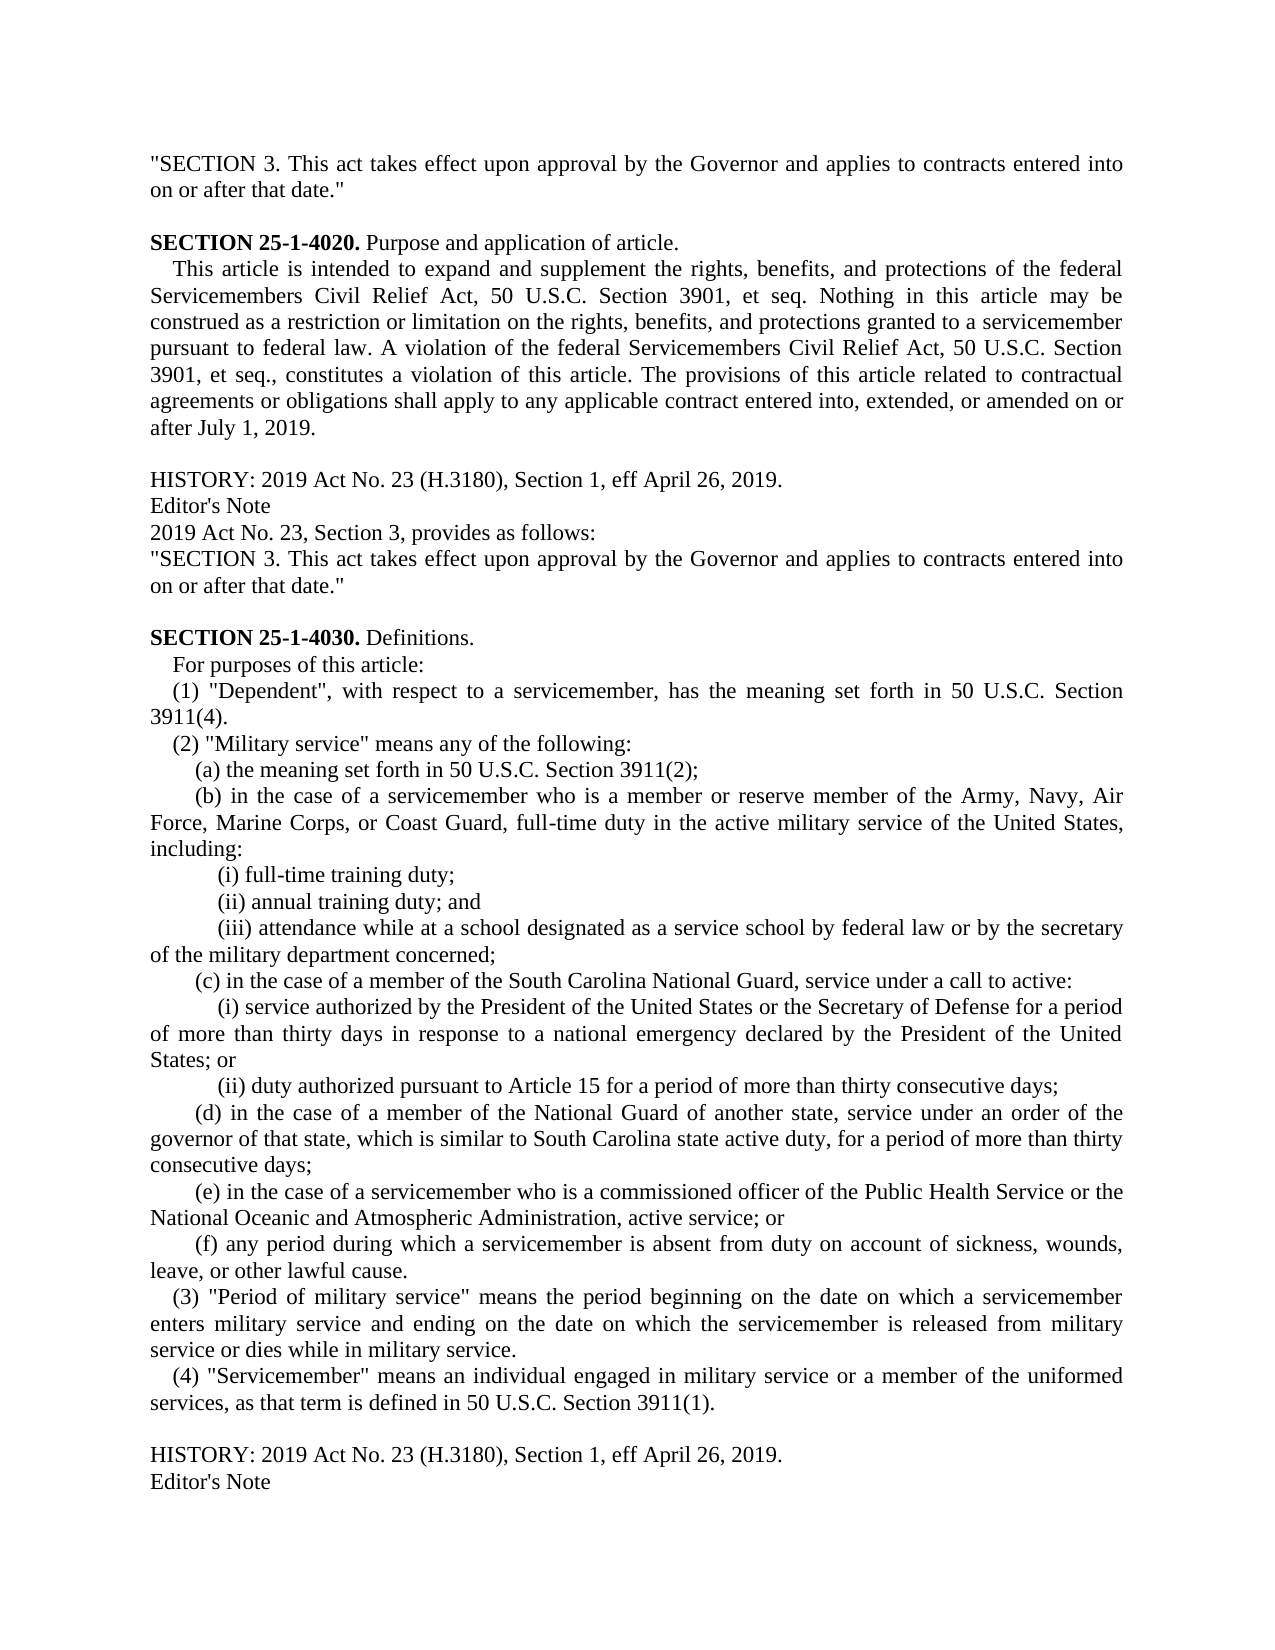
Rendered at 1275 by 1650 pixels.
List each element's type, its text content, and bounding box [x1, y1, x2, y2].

text This article is intended to expand and supplement the rights, benefits, and protections of the federal Servicemembers Civil Relief Act, 50 U.S.C. Section 3901, et seq. Nothing in this article may be construed as a restriction or limitation on the rights, benefits, and protections granted to a servicemember pursuant to federal law. A violation of the federal Servicemembers Civil Relief Act, 50 U.S.C. Section 3901, et seq., constitutes a violation of this article. The provisions of this article related to contractual agreements or obligations shall apply to any applicable contract entered into, extended, or amended on or after July 1, 2019. [150, 255, 1125, 440]
text "SECTION 3. This act takes effect upon approval by the Governor and applies to contracts entered into on or after that date." [150, 545, 1125, 598]
text HISTORY: 2019 Act No. 23 (H.3180), Section 1, eff April 26, 2019. [150, 466, 1125, 493]
text SECTION 25-1-4020. Purpose and application of article. [150, 229, 1125, 255]
text (f) any period during which a servicemember is absent from duty on account of sickness, wounds, leave, or other lawful cause. [150, 1231, 1125, 1283]
text (d) in the case of a member of the National Guard of another state, service under an order of the governor of that state, which is similar to South Carolina state active duty, for a period of more than thirty consecutive days; [150, 1099, 1125, 1178]
text (b) in the case of a servicemember who is a member or reserve member of the Army, Navy, Air Force, Marine Corps, or Coast Guard, full-time duty in the active military service of the United States, including: [150, 782, 1125, 862]
text (4) "Servicemember" means an individual engaged in military service or a member of the uniformed services, as that term is defined in 50 U.S.C. Section 3911(1). [150, 1362, 1125, 1415]
text Editor's Note [150, 1468, 1125, 1494]
text HISTORY: 2019 Act No. 23 (H.3180), Section 1, eff April 26, 2019. [150, 1441, 1125, 1468]
text "SECTION 3. This act takes effect upon approval by the Governor and applies to contracts entered into on or after that date." [150, 150, 1125, 203]
text For purposes of this article: [150, 651, 1125, 677]
text (ii) duty authorized pursuant to Article 15 for a period of more than thirty consecutive days; [150, 1072, 1125, 1099]
text (a) the meaning set forth in 50 U.S.C. Section 3911(2); [150, 756, 1125, 782]
text (e) in the case of a servicemember who is a commissioned officer of the Public Health Service or the National Oceanic and Atmospheric Administration, active service; or [150, 1178, 1125, 1231]
text Editor's Note [150, 493, 1125, 519]
text (ii) annual training duty; and [150, 888, 1125, 914]
text SECTION 25-1-4030. Definitions. [150, 624, 1125, 651]
text (2) "Military service" means any of the following: [150, 730, 1125, 756]
text (c) in the case of a member of the South Carolina National Guard, service under a call to active: [150, 967, 1125, 993]
text (i) service authorized by the President of the United States or the Secretary of Defense for a period of more than thirty days in response to a national emergency declared by the President of the United States; or [150, 993, 1125, 1072]
text (3) "Period of military service" means the period beginning on the date on which a servicemember enters military service and ending on the date on which the servicemember is released from military service or dies while in military service. [150, 1283, 1125, 1362]
text (i) full-time training duty; [150, 862, 1125, 888]
text (1) "Dependent", with respect to a servicemember, has the meaning set forth in 50 U.S.C. Section 3911(4). [150, 677, 1125, 730]
text 2019 Act No. 23, Section 3, provides as follows: [150, 519, 1125, 545]
text (iii) attendance while at a school designated as a service school by federal law or by the secretary of the military department concerned; [150, 914, 1125, 967]
